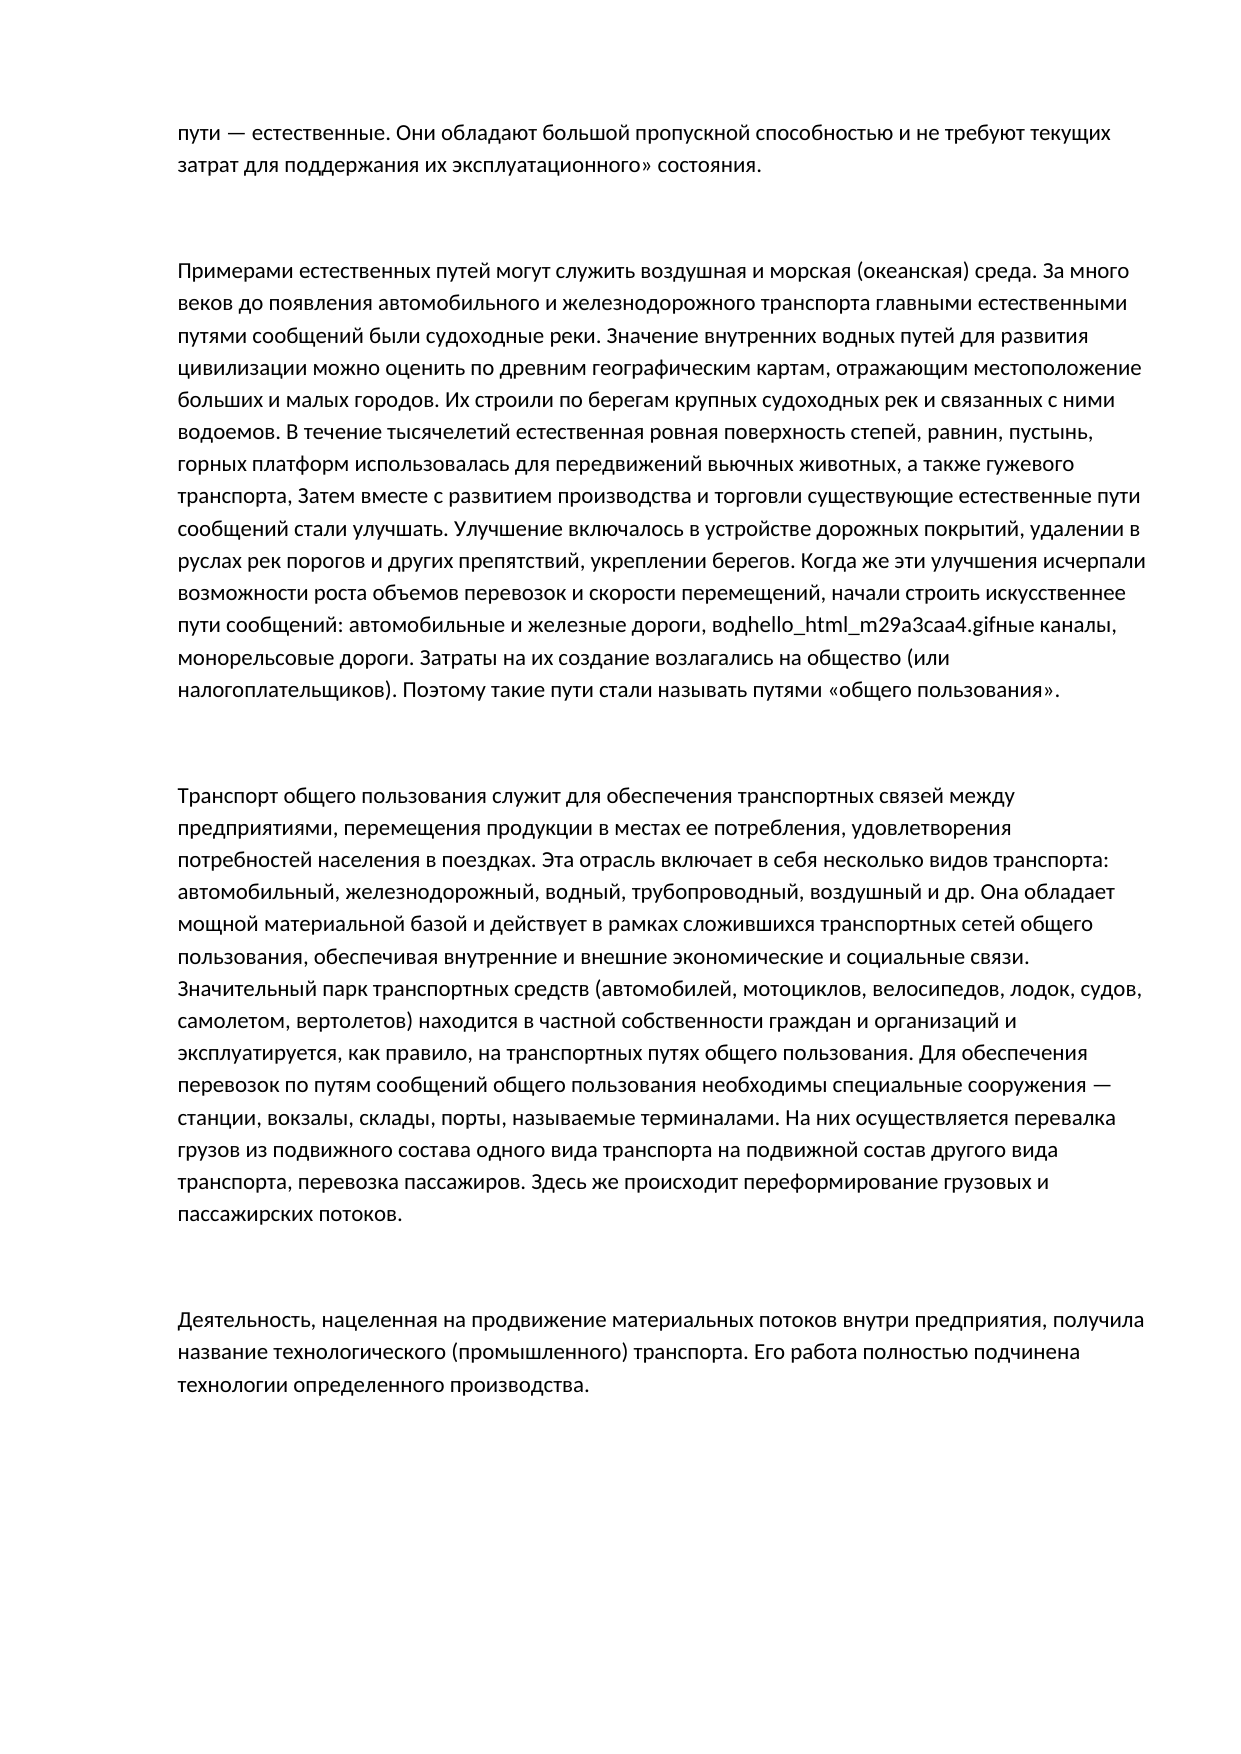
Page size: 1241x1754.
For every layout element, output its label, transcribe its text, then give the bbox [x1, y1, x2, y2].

text Транспорт общего пользования служит для обеспечения транспортных связей между предприятиями, перемещения продукции в местах ее потребления, удовлетворения потребностей населения в поездках. Эта отрасль включает в себя несколько видов транспорта: автомобильный, железнодорожный, водный, трубопроводный, воздушный и др. Она обладает мощной материальной базой и действует в рамках сложившихся транспортных сетей общего пользования, обеспечивая внутренние и внешние экономические и социальные связи. Значительный парк транспортных средств (автомобилей, мотоциклов, велосипедов, лодок, судов, самолетом, вертолетов) находится в частной собственности граждан и организаций и эксплуатируется, как правило, на транспортных путях общего пользования. Для обеспечения перевозок по путям сообщений общего пользования необходимы специальные сооружения — станции, вокзалы, склады, порты, называемые терминалами. На них осуществляется перевалка грузов из подвижного состава одного вида транспорта на подвижной состав другого вида транспорта, перевозка пассажиров. Здесь же происходит переформирование грузовых и пассажирских потоков. [177, 781, 1152, 1227]
text Деятельность, нацеленная на продвижение материальных потоков внутри предприятия, получила название технологического (промышленного) транспорта. Его работа полностью подчинена технологии определенного производства. [177, 1305, 1152, 1398]
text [177, 118, 1152, 178]
text Примерами естественных путей могут служить воздушная и морская (океанская) среда. За много веков до появления автомобильного и железнодорожного транспорта главными естественными путями сообщений были судоходные реки. Значение внутренних водных путей для развития цивилизации можно оценить по древним географическим картам, отражающим местоположение больших и малых городов. Их строили по берегам крупных судоходных рек и связанных с ними водоемов. В течение тысячелетий естественная ровная поверхность степей, равнин, пустынь, горных платформ использовалась для передвижений вьючных животных, а также гужевого транспорта, Затем вместе с развитием производства и торговли существующие естественные пути сообщений стали улучшать. Улучшение включалось в устройстве дорожных покрытий, удалении в руслах рек порогов и других препятствий, укреплении берегов. Когда же эти улучшения исчерпали возможности роста объемов перевозок и скорости перемещений, начали строить искусственнее пути сообщений: автомобильные и железные дороги, водhello_html_m29a3caa4.gifные каналы, монорельсовые дороги. Затраты на их создание возлагались на общество (или налогоплательщиков). Поэтому такие пути стали называть путями «общего пользования». [177, 256, 1152, 703]
